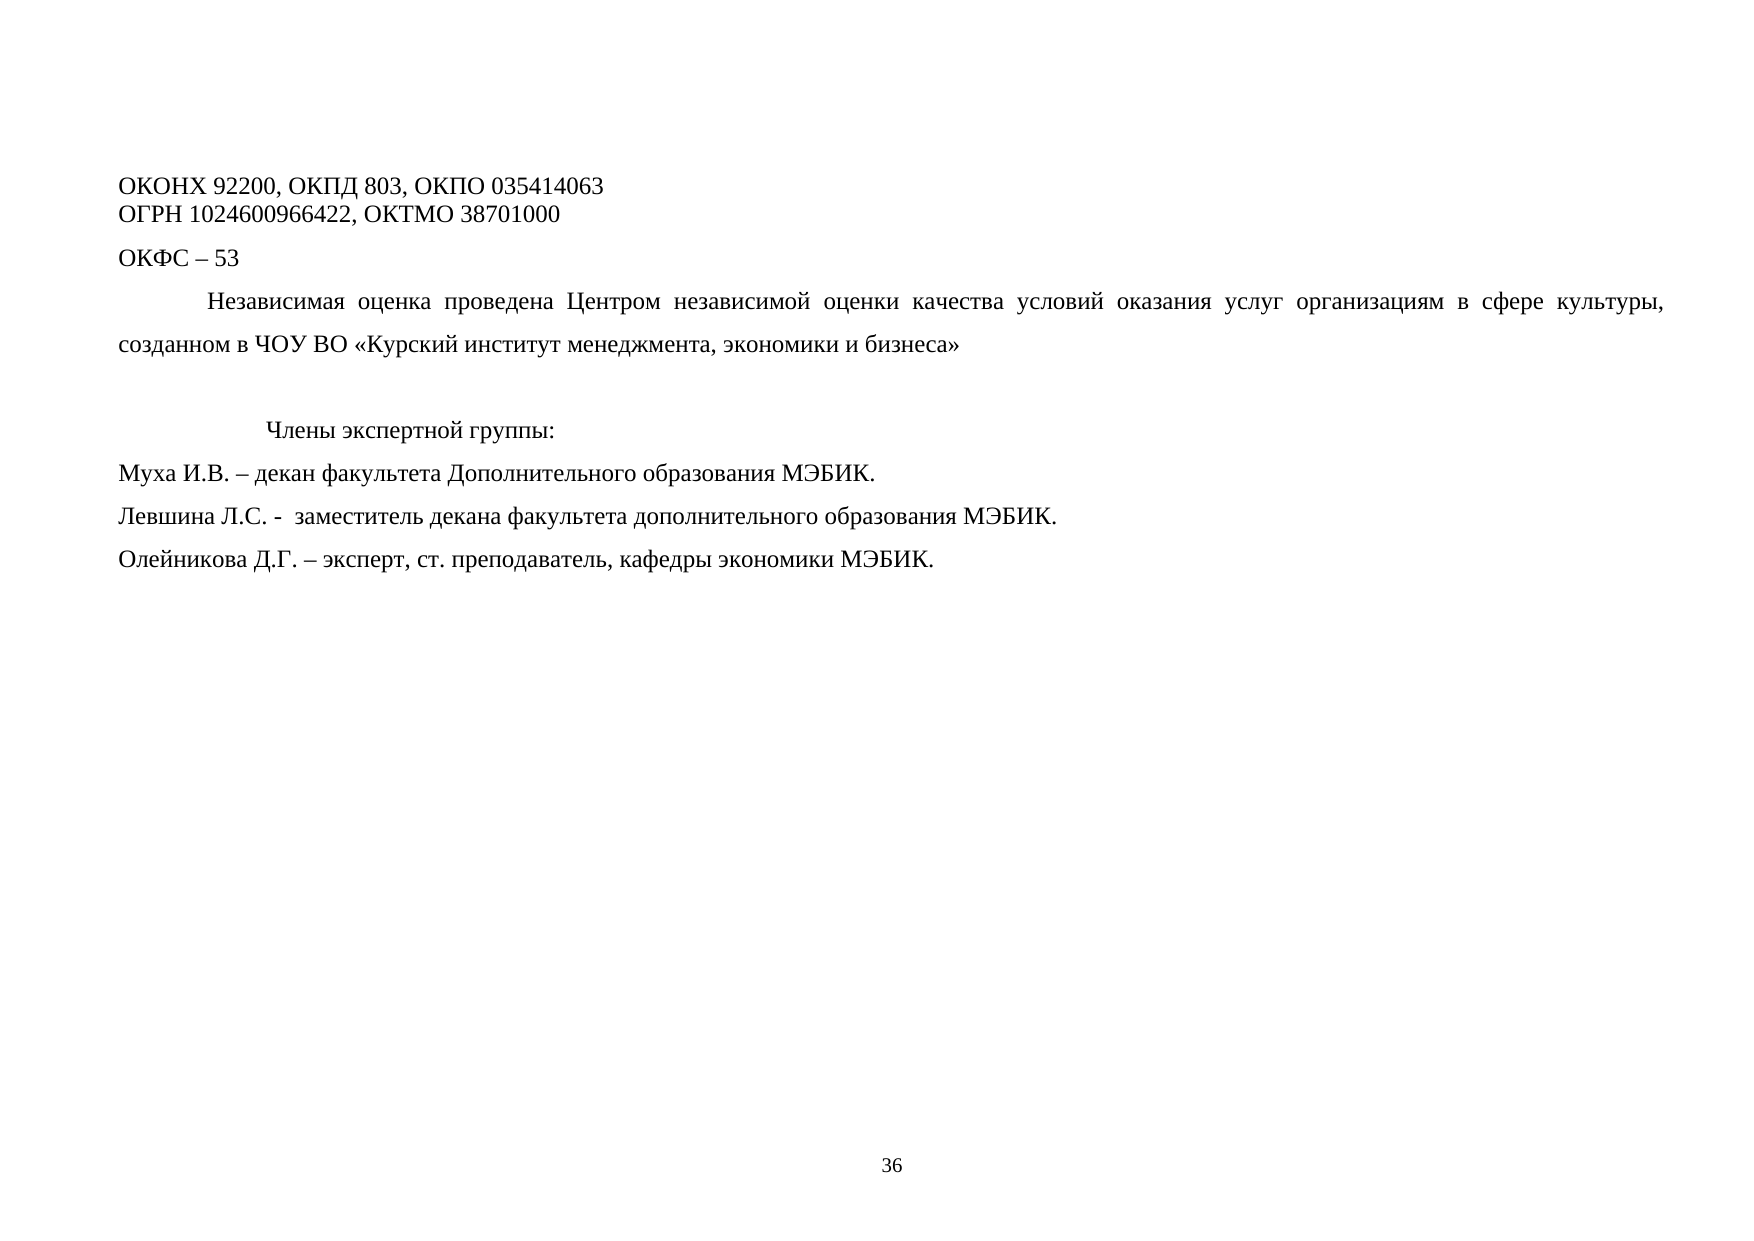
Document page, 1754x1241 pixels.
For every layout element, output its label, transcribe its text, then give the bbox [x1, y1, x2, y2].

text ОГРН 1024600966422, ОКТМО 38701000 [118, 199, 1665, 228]
text ОКФС – 53 [118, 243, 1665, 271]
text Левшина Л.С. - заместитель декана факультета дополнительного образования МЭБИК. [118, 501, 1665, 530]
text Независимая оценка проведена Центром независимой оценки качества условий оказания услуг организациям в сфере культуры, созданном в ЧОУ ВО «Курский институт менеджмента, экономики и бизнеса» [118, 286, 1665, 358]
text ОКОНХ 92200, ОКПД 803, ОКПО 035414063 [118, 171, 1665, 199]
text Муха И.В. – декан факультета Дополнительного образования МЭБИК. [118, 458, 1665, 487]
text Олейникова Д.Г. – эксперт, ст. преподаватель, кафедры экономики МЭБИК. [118, 544, 1665, 573]
text Члены экспертной группы: [192, 415, 1665, 444]
